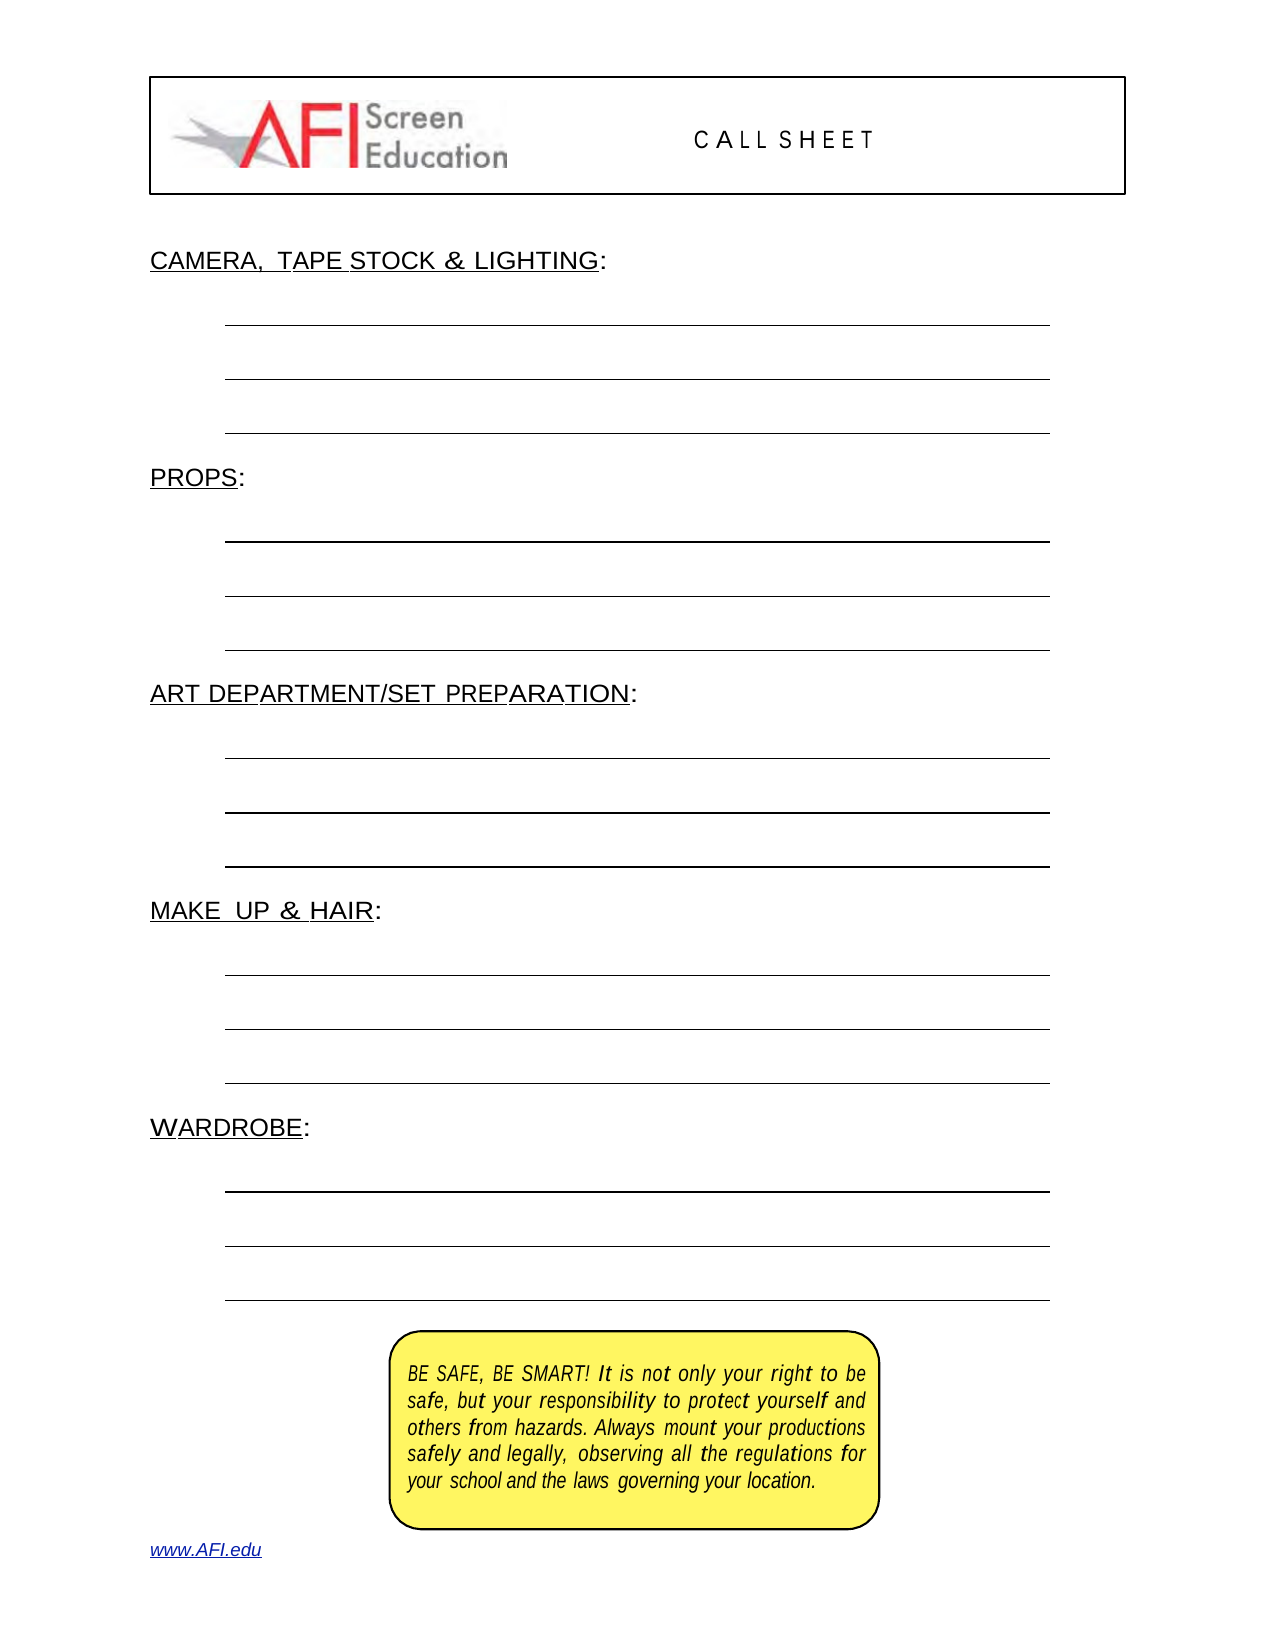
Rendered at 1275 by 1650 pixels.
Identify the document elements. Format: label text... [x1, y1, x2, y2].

text CAMERA, TAPE STOCK & LIGHTING: [150, 245, 1098, 274]
text BE SAFE, BE SMART! It is not only your right to be safe, but your responsibility to protect yourself and others from hazards. Always mount your productions safely and legally, observing all the regulations for your school and the laws governing your location. [407, 1360, 866, 1493]
text PROPS: [150, 462, 1098, 491]
text C A L L S H E E T [694, 124, 1098, 153]
text MAKE UP & HAIR: [150, 895, 1098, 924]
text ART DEPARTMENT/SET PREPARATION: [150, 679, 1098, 707]
text WARDROBE: [150, 1112, 1098, 1141]
picture [168, 100, 507, 168]
